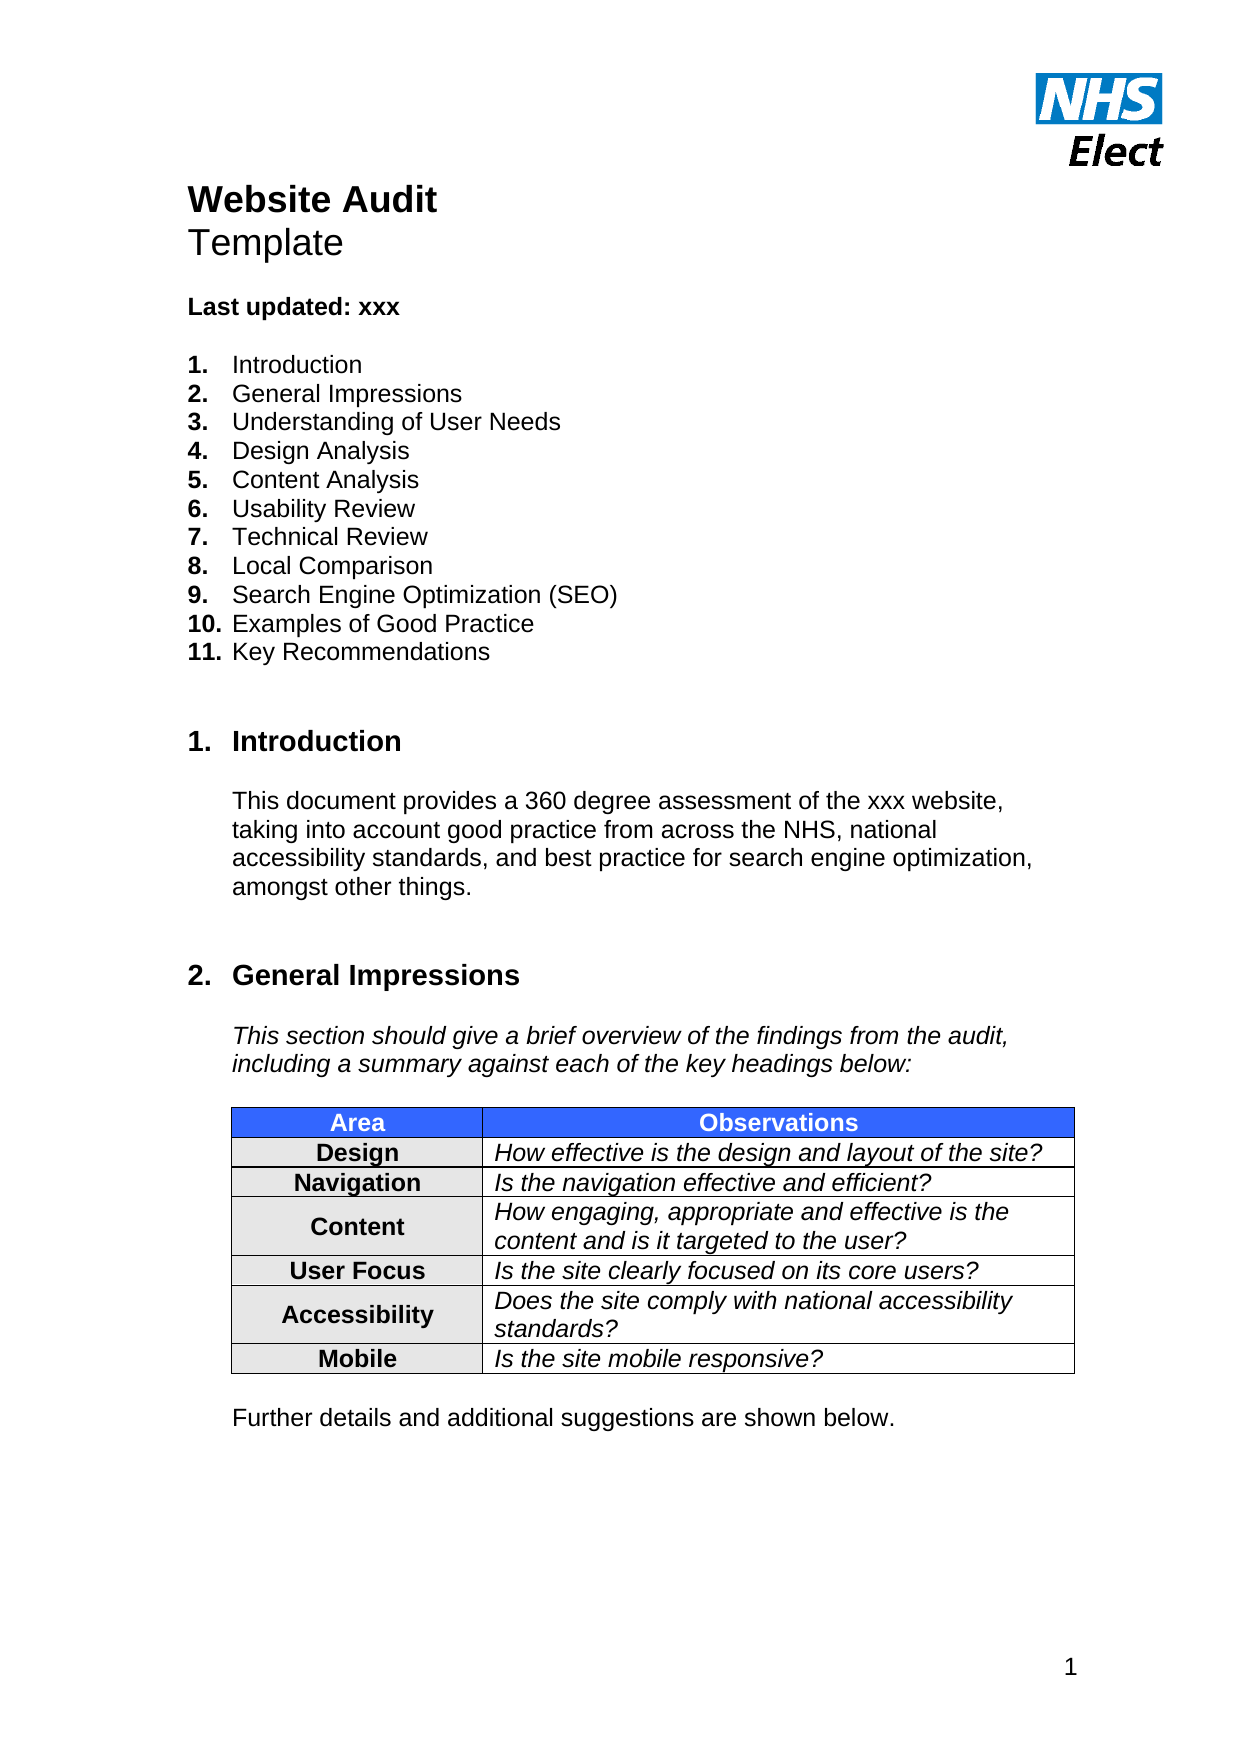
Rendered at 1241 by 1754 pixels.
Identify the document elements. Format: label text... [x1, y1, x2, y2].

list Technical Review [187, 522, 1053, 551]
list Key Recommendations [187, 637, 1053, 666]
list Search Engine Optimization (SEO) [187, 580, 1053, 608]
table_cell Does the site comply with national accessibility standards? [483, 1286, 1074, 1343]
list Design Analysis [187, 436, 1053, 465]
list General Impressions [187, 378, 1053, 407]
table_cell Is the site clearly focused on its core users? [483, 1256, 1074, 1284]
table_header Area [232, 1108, 482, 1137]
text Website Audit [187, 177, 1053, 220]
table_cell Content [232, 1197, 482, 1255]
table_cell User Focus [232, 1256, 482, 1284]
table_cell How engaging, appropriate and effective is the content and is it targeted to the user? [483, 1197, 1074, 1255]
table_cell Design [232, 1138, 482, 1166]
list General Impressions [187, 958, 1053, 992]
list Introduction [187, 723, 1053, 757]
list Content Analysis [187, 465, 1053, 493]
list Local Comparison [187, 551, 1053, 580]
list Introduction [187, 350, 1053, 378]
picture [1014, 73, 1164, 166]
table_cell Is the site mobile responsive? [483, 1344, 1074, 1373]
list Further details and additional suggestions are shown below. [232, 1403, 1053, 1431]
table_cell Mobile [232, 1344, 482, 1373]
table_cell Accessibility [232, 1286, 482, 1343]
table_cell Is the navigation effective and efficient? [483, 1168, 1074, 1196]
list This document provides a 360 degree assessment of the xxx website, taking into account good practice from across the NHS, national accessibility standards, and best practice for search engine optimization, amongst other things. [232, 786, 1053, 901]
list Examples of Good Practice [187, 608, 1053, 637]
table_header Observations [483, 1108, 1074, 1137]
list This section should give a brief overview of the findings from the audit, including a summary against each of the key headings below: [232, 1021, 1053, 1078]
list Usability Review [187, 493, 1053, 522]
text Last updated: xxx [187, 292, 1053, 321]
table_cell How effective is the design and layout of the site? [483, 1138, 1074, 1166]
table_cell Navigation [232, 1168, 482, 1196]
list Understanding of User Needs [187, 407, 1053, 436]
text Template [187, 220, 1053, 263]
